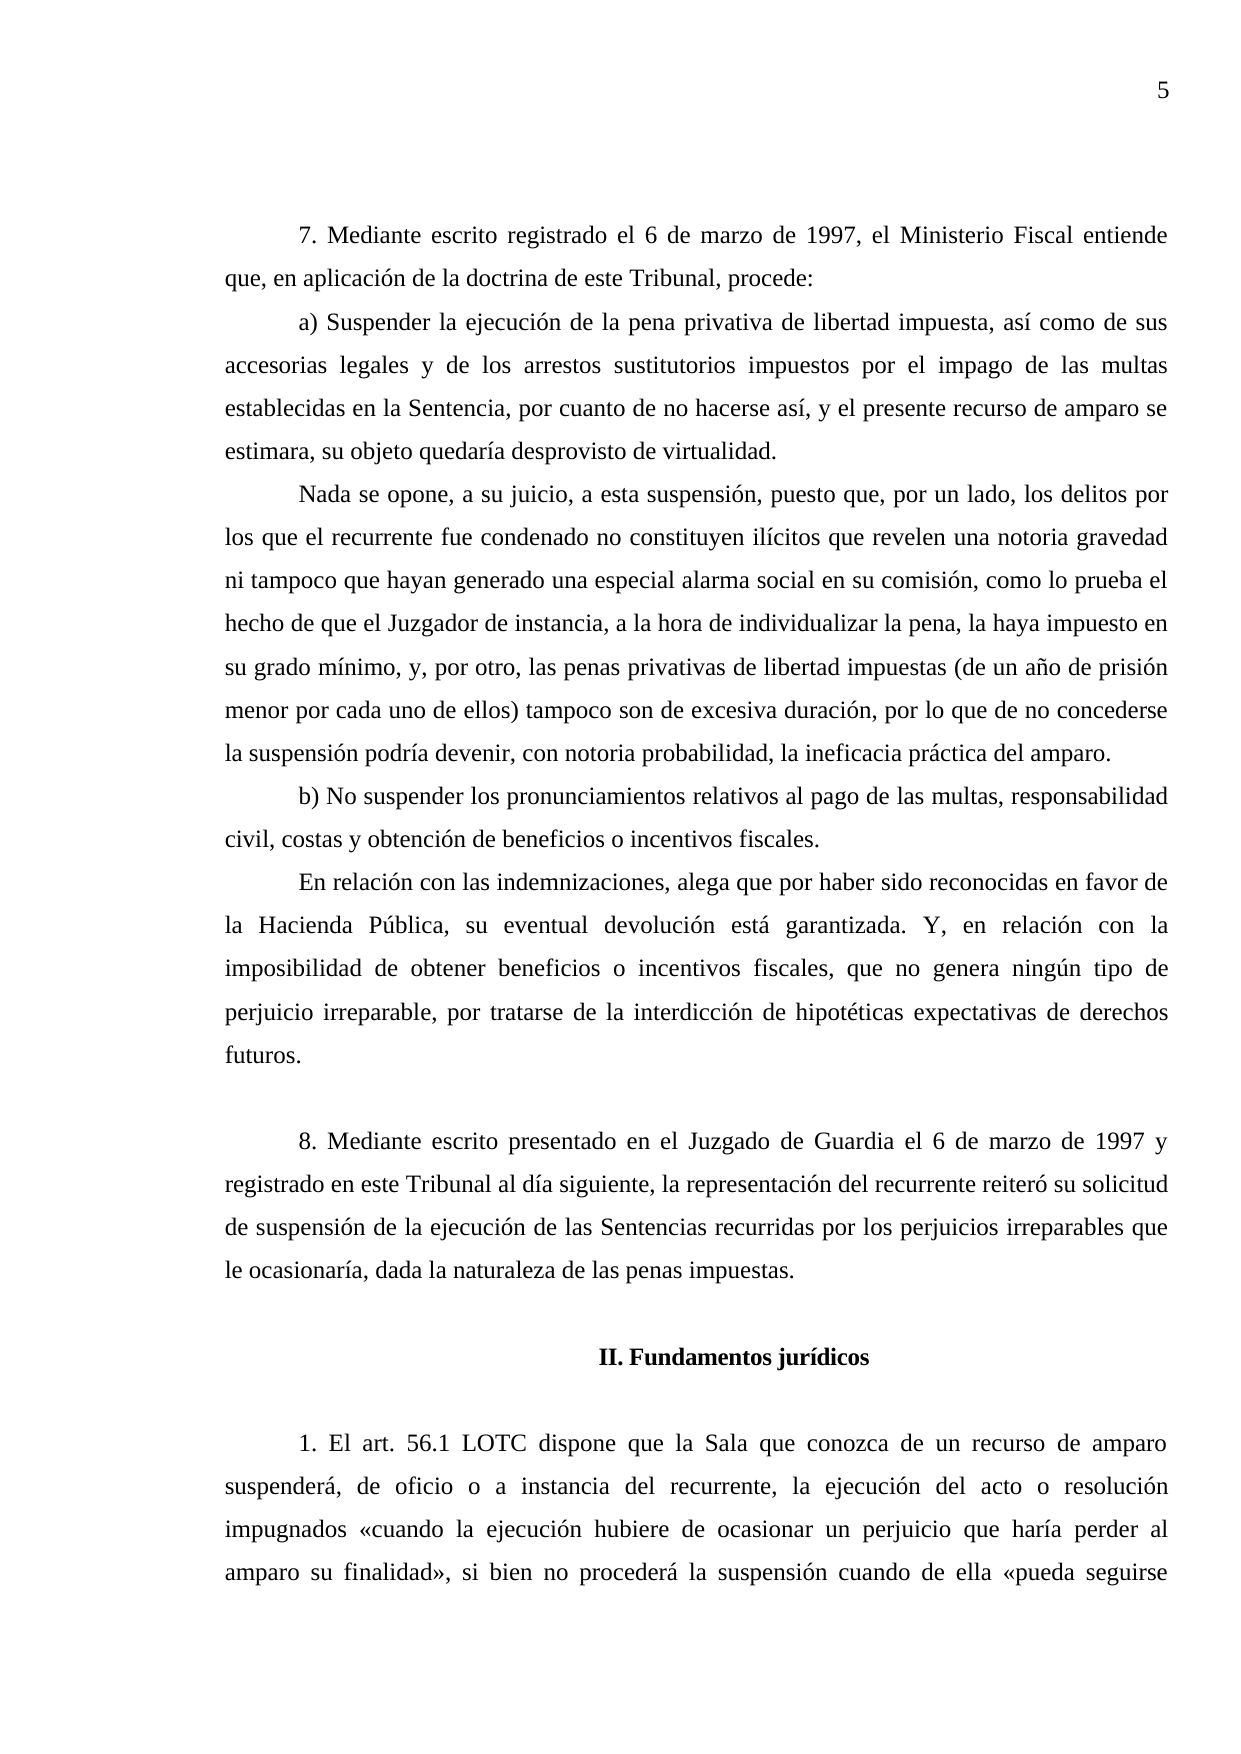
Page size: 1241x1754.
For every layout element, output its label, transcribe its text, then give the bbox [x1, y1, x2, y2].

subtitle II. Fundamentos jurídicos [224, 1342, 1169, 1370]
text a) Suspender la ejecución de la pena privativa de libertad impuesta, así como de sus accesorias legales y de los arrestos sustitutorios impuestos por el impago de las multas establecidas en la Sentencia, por cuanto de no hacerse así, y el presente recurso de amparo se estimara, su objeto quedaría desprovisto de virtualidad. [224, 307, 1169, 465]
text 8. Mediante escrito presentado en el Juzgado de Guardia el 6 de marzo de 1997 y registrado en este Tribunal al día siguiente, la representación del recurrente reiteró su solicitud de suspensión de la ejecución de las Sentencias recurridas por los perjuicios irreparables que le ocasionaría, dada la naturaleza de las penas impuestas. [224, 1126, 1169, 1284]
text 7. Mediante escrito registrado el 6 de marzo de 1997, el Ministerio Fiscal entiende que, en aplicación de la doctrina de este Tribunal, procede: [224, 220, 1169, 292]
text En relación con las indemnizaciones, alega que por haber sido reconocidas en favor de la Hacienda Pública, su eventual devolución está garantizada. Y, en relación con la imposibilidad de obtener beneficios o incentivos fiscales, que no genera ningún tipo de perjuicio irreparable, por tratarse de la interdicción de hipotéticas expectativas de derechos futuros. [224, 867, 1169, 1068]
text b) No suspender los pronunciamientos relativos al pago de las multas, responsabilidad civil, costas y obtención de beneficios o incentivos fiscales. [224, 781, 1169, 853]
text Nada se opone, a su juicio, a esta suspensión, puesto que, por un lado, los delitos por los que el recurrente fue condenado no constituyen ilícitos que revelen una notoria gravedad ni tampoco que hayan generado una especial alarma social en su comisión, como lo prueba el hecho de que el Juzgador de instancia, a la hora de individualizar la pena, la haya impuesto en su grado mínimo, y, por otro, las penas privativas de libertad impuestas (de un año de prisión menor por cada uno de ellos) tampoco son de excesiva duración, por lo que de no concederse la suspensión podría devenir, con notoria probabilidad, la ineficacia práctica del amparo. [224, 479, 1169, 767]
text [224, 1428, 1169, 1586]
